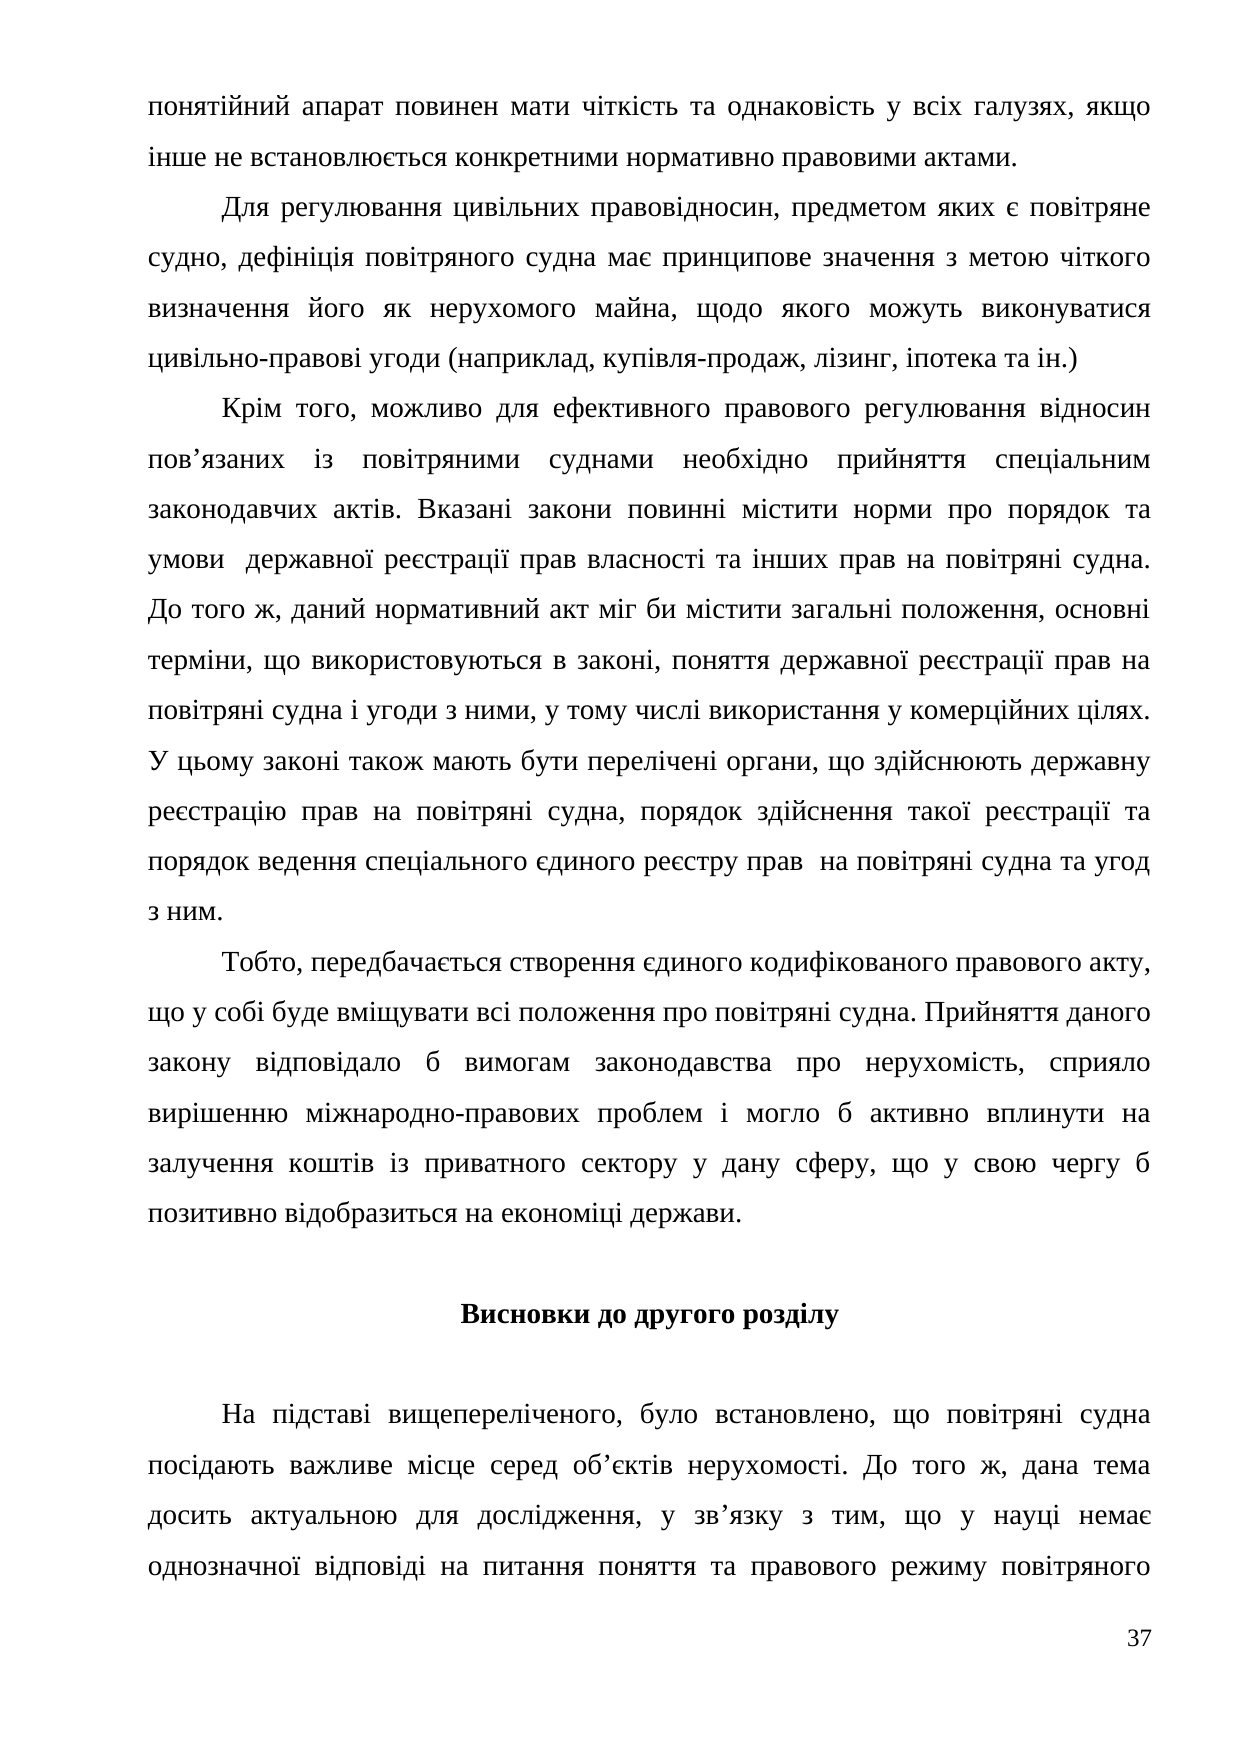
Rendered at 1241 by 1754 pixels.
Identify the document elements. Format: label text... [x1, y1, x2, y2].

text Тобто, передбачається створення єдиного кодифікованого правового акту, що у собі буде вміщувати всі положення про повітряні судна. Прийняття даного закону відповідало б вимогам законодавства про нерухомість, сприяло вирішенню міжнародно-правових проблем і могло б активно вплинути на залучення коштів із приватного сектору у дану сферу, що у свою чергу б позитивно відобразиться на економіці держави. [148, 944, 1152, 1229]
text Висновки до другого розділу [148, 1296, 1152, 1329]
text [148, 1397, 1152, 1548]
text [148, 88, 1152, 172]
text Крім того, можливо для ефективного правового регулювання відносин пов’язаних із повітряними суднами необхідно прийняття спеціальним законодавчих актів. Вказані закони повинні містити норми про порядок та умови державної реєстрації прав власності та інших прав на повітряні судна. До того ж, даний нормативний акт міг би містити загальні положення, основні терміни, що використовуються в законі, поняття державної реєстрації прав на повітряні судна і угоди з ними, у тому числі використання у комерційних цілях. У цьому законі також мають бути перелічені органи, що здійснюють державну реєстрацію прав на повітряні судна, порядок здійснення такої реєстрації та порядок ведення спеціального єдиного реєстру прав на повітряні судна та угод з ним. [148, 390, 1152, 927]
text Для регулювання цивільних правовідносин, предметом яких є повітряне судно, дефініція повітряного судна має принципове значення з метою чіткого визначення його як нерухомого майна, щодо якого можуть виконуватися цивільно-правові угоди (наприклад, купівля-продаж, лізинг, іпотека та ін.) [148, 189, 1152, 374]
